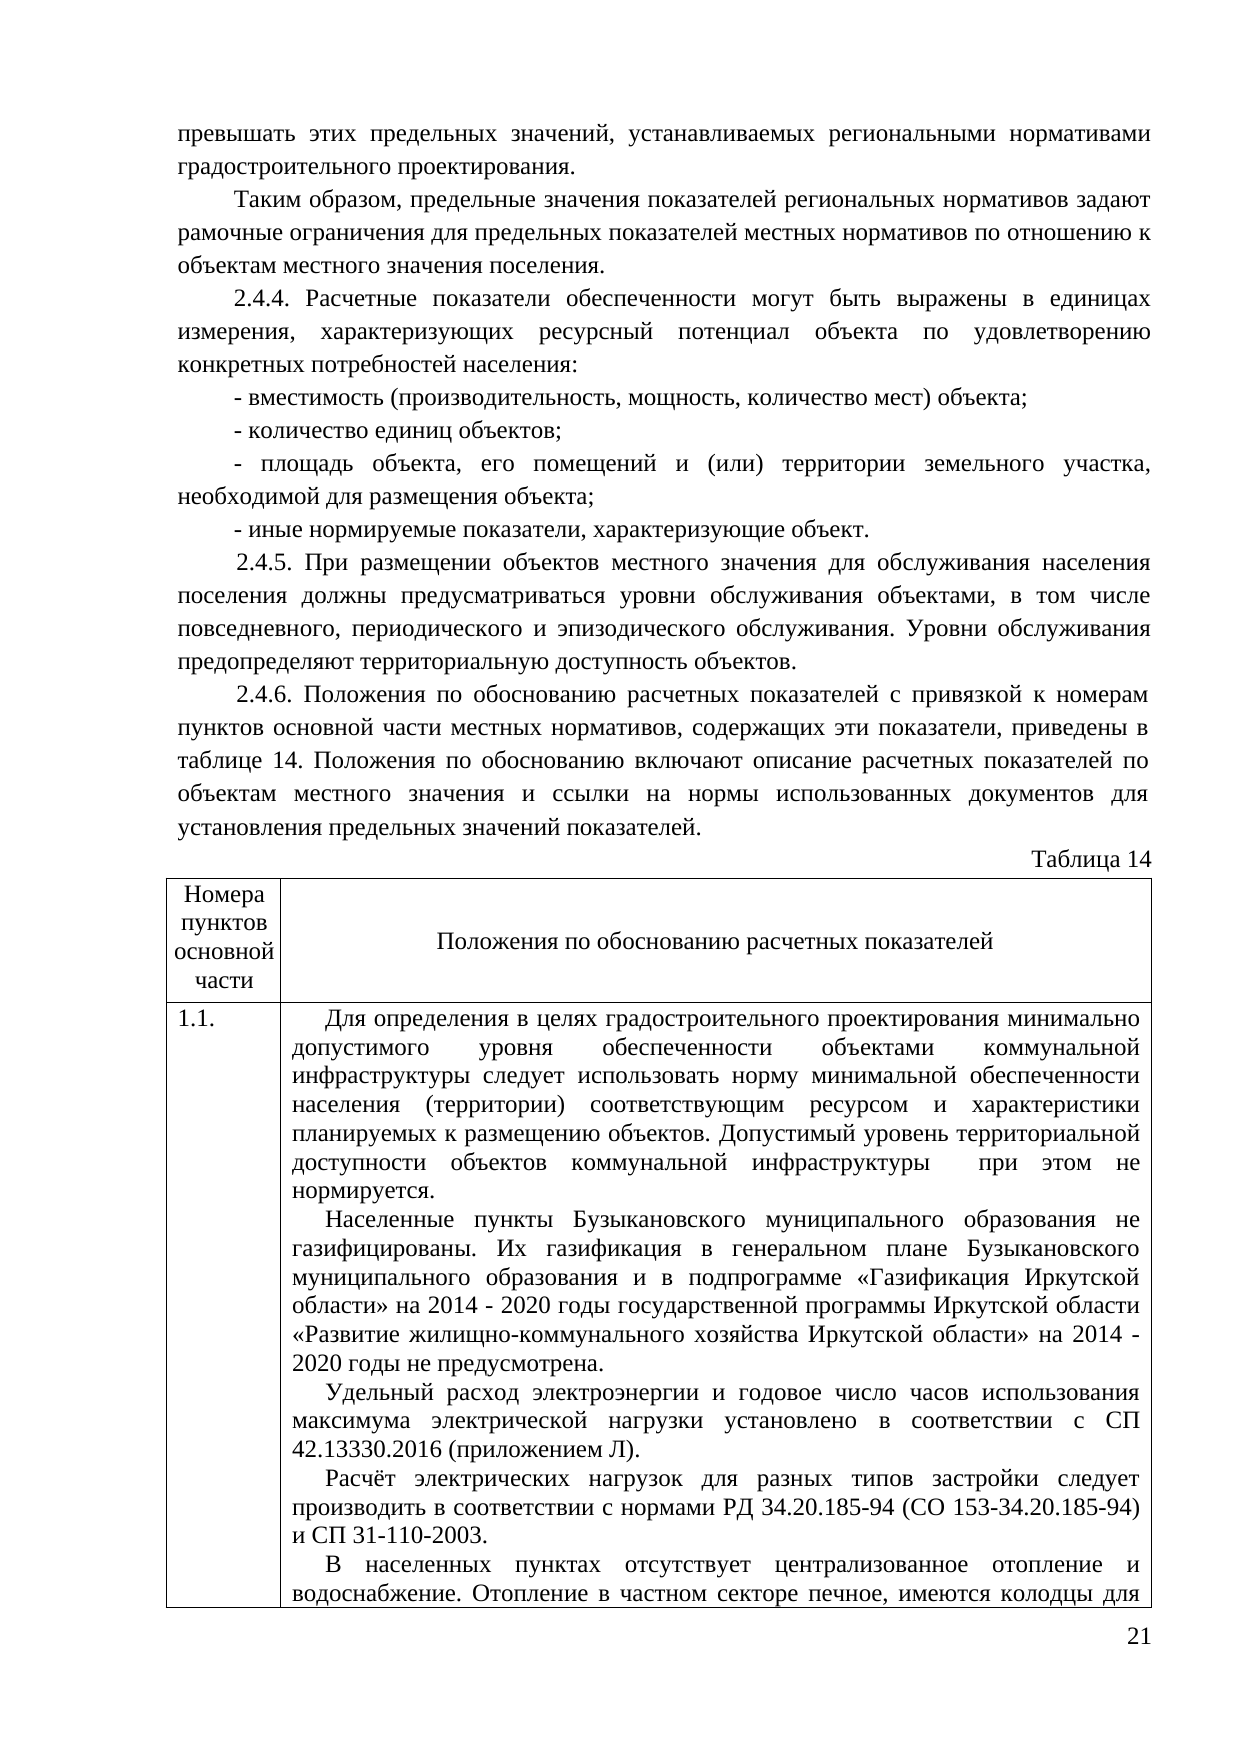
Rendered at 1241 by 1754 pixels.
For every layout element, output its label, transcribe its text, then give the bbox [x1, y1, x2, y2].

table_header Положения по обоснованию расчетных показателей [281, 879, 1151, 1002]
text - вместимость (производительность, мощность, количество мест) объекта; [177, 382, 1152, 411]
text - иные нормируемые показатели, характеризующие объект. [177, 514, 1152, 543]
text - площадь объекта, его помещений и (или) территории земельного участка, необходимой для размещения объекта; [177, 448, 1152, 510]
text Таблица 14 [177, 844, 1152, 873]
table_header Номера пунктов основной части [167, 879, 280, 1002]
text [177, 118, 1152, 180]
text 2.4.4. Расчетные показатели обеспеченности могут быть выражены в единицах измерения, характеризующих ресурсный потенциал объекта по удовлетворению конкретных потребностей населения: [177, 283, 1152, 378]
table_cell 1.1. [167, 1003, 280, 1607]
text - количество единиц объектов; [177, 415, 1152, 444]
text 2.4.5. При размещении объектов местного значения для обслуживания населения поселения должны предусматриваться уровни обслуживания объектами, в том числе повседневного, периодического и эпизодического обслуживания. Уровни обслуживания предопределяют территориальную доступность объектов. [177, 547, 1152, 675]
text Таким образом, предельные значения показателей региональных нормативов задают рамочные ограничения для предельных показателей местных нормативов по отношению к объектам местного значения поселения. [177, 184, 1152, 279]
text 2.4.6. Положения по обоснованию расчетных показателей с привязкой к номерам пунктов основной части местных нормативов, содержащих эти показатели, приведены в таблице 14. Положения по обоснованию включают описание расчетных показателей по объектам местного значения и ссылки на нормы использованных документов для установления предельных значений показателей. [177, 679, 1149, 840]
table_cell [281, 1003, 1151, 1607]
